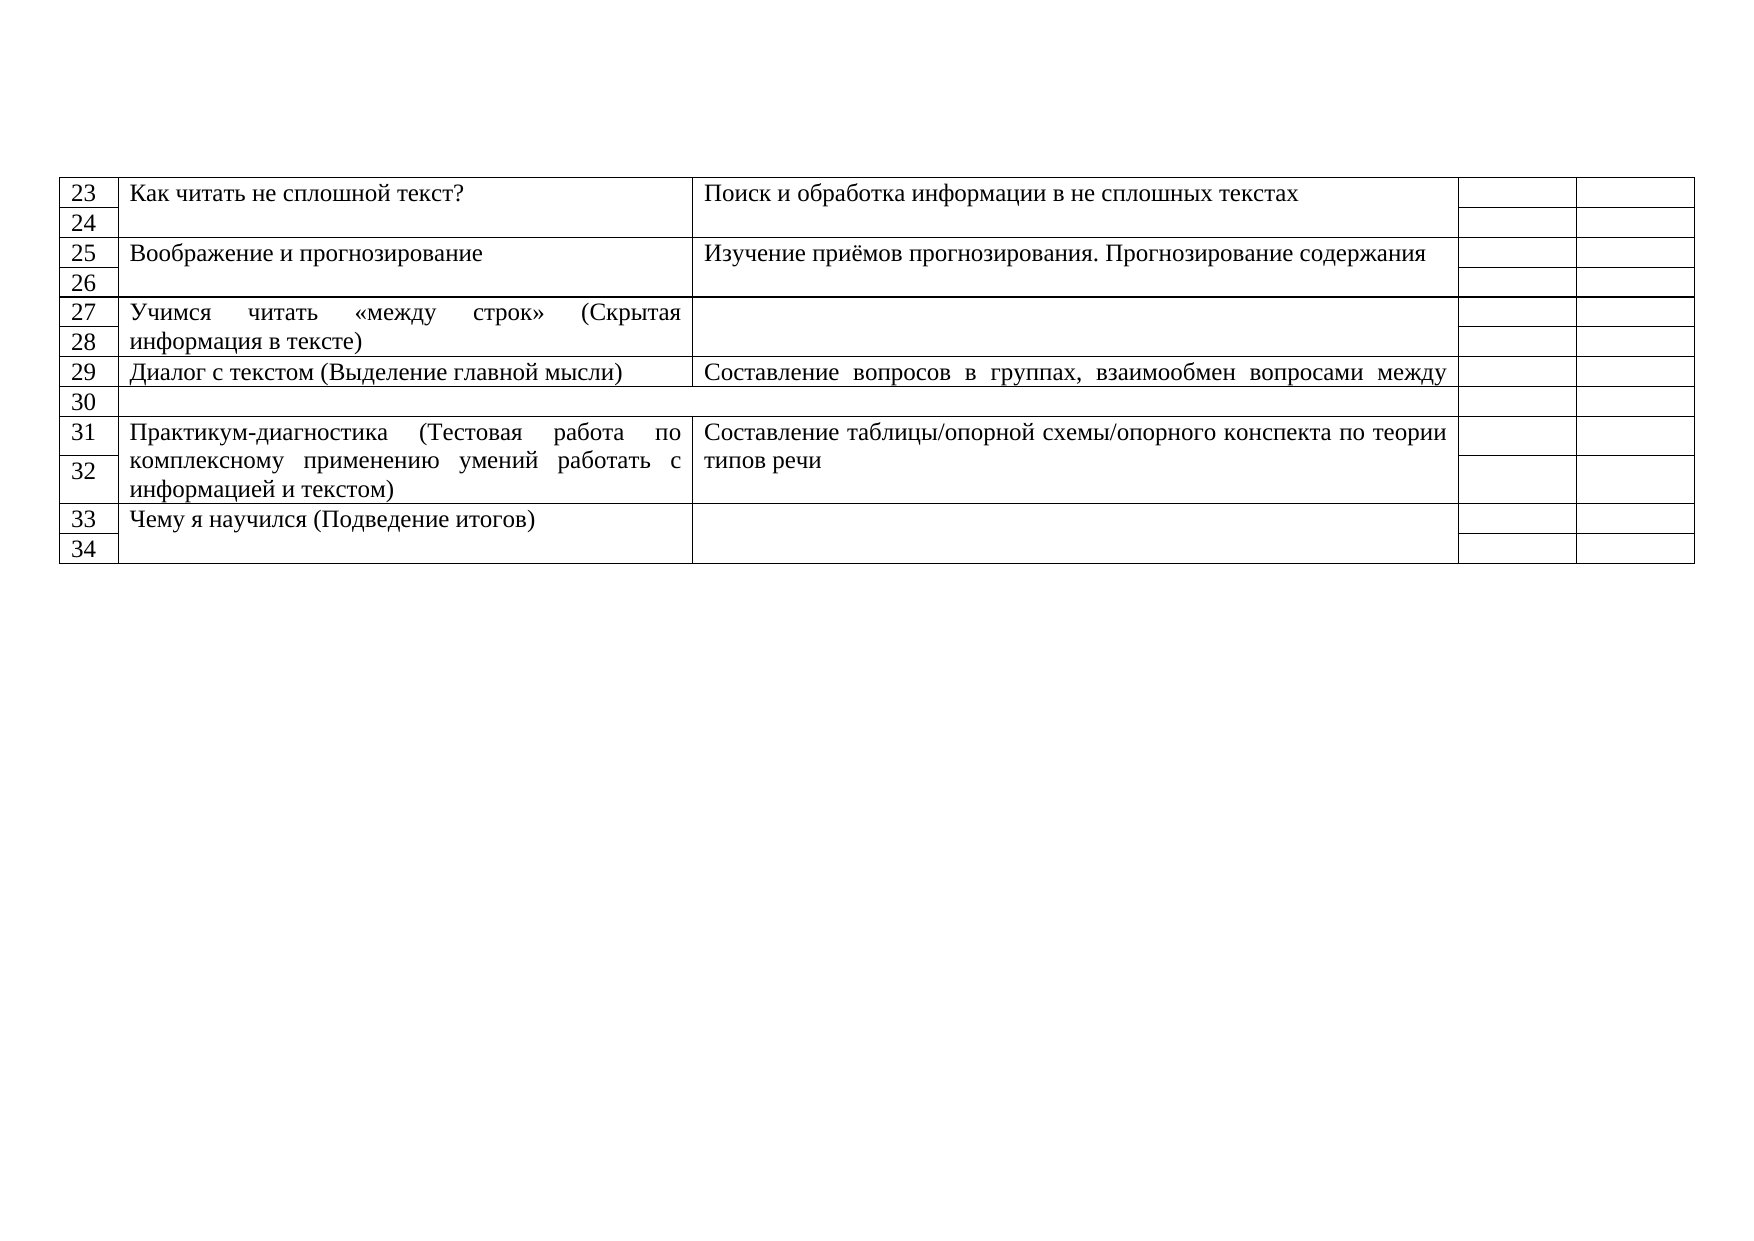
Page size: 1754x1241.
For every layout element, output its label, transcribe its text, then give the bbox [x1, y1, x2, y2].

table_cell Поиск и обработка информации в не сплошных текстах [693, 178, 1458, 237]
table_cell 24 [60, 208, 118, 237]
table_cell [1577, 456, 1694, 503]
table_cell 33 [60, 504, 118, 533]
table_cell 30 [60, 387, 118, 416]
table_cell [1459, 208, 1576, 237]
table_cell [1577, 357, 1694, 386]
table_cell Составление вопросов в группах, взаимообмен вопросами между группами и ответы на те из них, которые не были учтены группой [693, 357, 1458, 386]
table_cell Изучение приёмов прогнозирования. Прогнозирование содержания [693, 238, 1458, 296]
table_cell [1459, 178, 1576, 207]
table_cell 27 [60, 298, 118, 326]
table_cell Чему я научился (Подведение итогов) [119, 504, 692, 562]
table_cell 29 [60, 357, 118, 386]
table_cell Практикум-диагностика (Тестовая работа по комплексному применению умений работать с информацией и текстом) [119, 417, 692, 503]
table_cell 25 [60, 238, 118, 267]
table_cell 28 [60, 327, 118, 356]
table_cell [1459, 456, 1576, 503]
table_cell [1577, 327, 1694, 356]
table_cell 31 [60, 417, 118, 455]
table_cell [693, 504, 1458, 562]
table_cell 23 [60, 178, 118, 207]
table_cell [1459, 268, 1576, 296]
table_cell [1577, 268, 1694, 296]
table_cell [1577, 238, 1694, 267]
table_cell [693, 298, 1458, 356]
table_cell [1577, 534, 1694, 562]
table_cell 34 [60, 534, 118, 562]
table_cell [1577, 504, 1694, 533]
table_cell [1577, 298, 1694, 326]
table_cell [1577, 387, 1694, 416]
table_cell 26 [60, 268, 118, 296]
table_cell [1459, 357, 1576, 386]
table_cell 32 [60, 456, 118, 503]
table_cell Учимся читать «между строк» (Скрытая информация в тексте) [119, 298, 692, 356]
table_cell [1459, 417, 1576, 455]
table_cell [1577, 178, 1694, 207]
table_cell [1459, 387, 1576, 416]
table_cell [1577, 208, 1694, 237]
table_cell [1577, 417, 1694, 455]
table_cell [1459, 534, 1576, 562]
table_cell Составление таблицы/опорной схемы/опорного конспекта по теории типов речи [693, 417, 1458, 503]
table_cell [1459, 504, 1576, 533]
table_cell [1459, 327, 1576, 356]
table_cell [1459, 238, 1576, 267]
table_cell Диалог с текстом (Выделение главной мысли) [119, 357, 692, 386]
table_cell [1459, 298, 1576, 326]
table_cell Как читать не сплошной текст? [119, 178, 692, 237]
table_cell Воображение и прогнозирование [119, 238, 692, 296]
